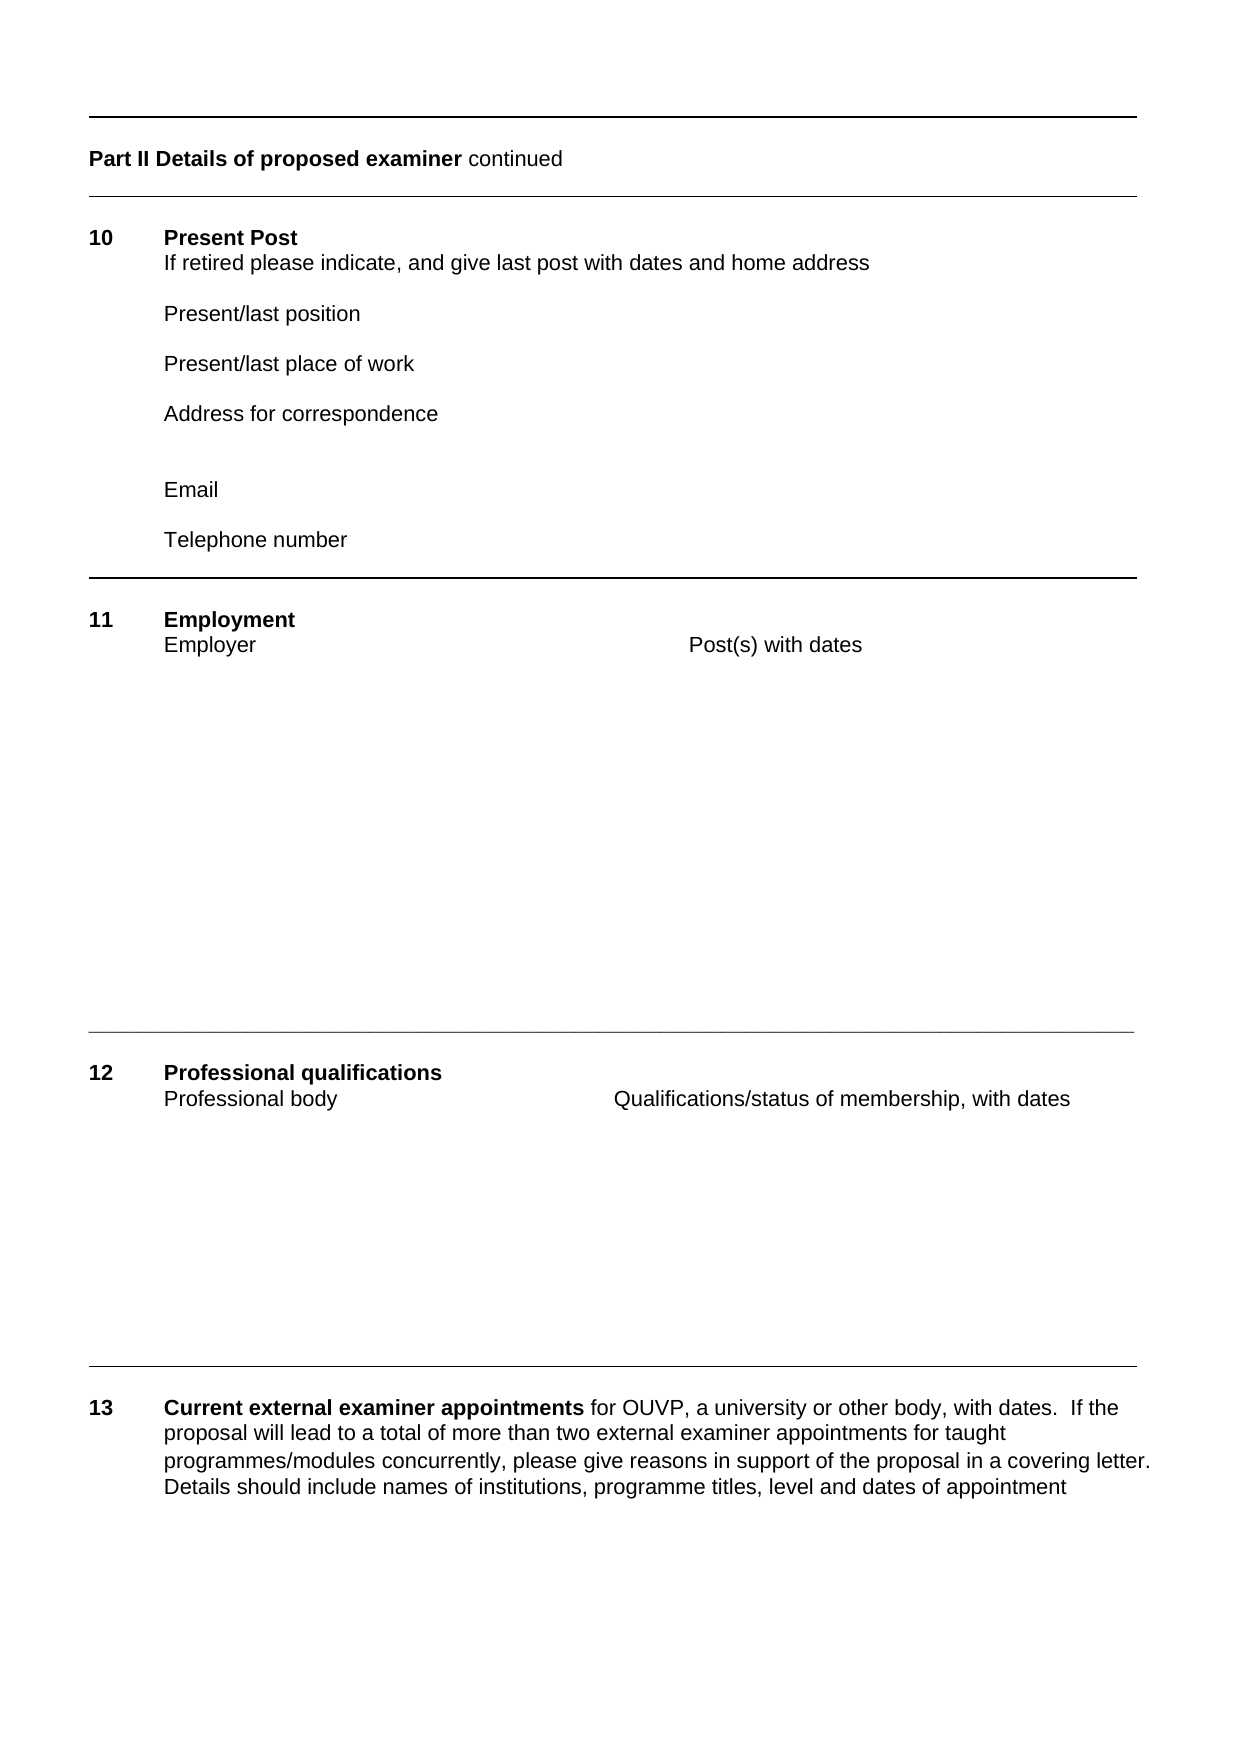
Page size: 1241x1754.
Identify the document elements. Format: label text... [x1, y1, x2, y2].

text Employer Post(s) with dates [89, 632, 1152, 657]
text If retired please indicate, and give last post with dates and home address [89, 250, 1152, 275]
text Professional body Qualifications/status of membership, with dates [89, 1086, 1152, 1111]
text Present/last place of work [89, 351, 1152, 376]
text Email [89, 477, 1152, 502]
text Part II Details of proposed examiner continued [89, 146, 1152, 171]
text Present/last position [89, 301, 1152, 326]
text 10 Present Post [89, 225, 1152, 250]
text 11 Employment [89, 607, 1152, 632]
text Telephone number [89, 527, 1152, 553]
text 12 Professional qualifications [89, 1060, 1152, 1086]
text 13 Current external examiner appointments for OUVP, a university or other body, with dates. If the proposal will lead to a total of more than two external examiner appointments for taught programmes/modules concurrently, please give reasons in support of the proposal in a covering letter. Details should include names of institutions, programme titles, level and dates of appointment [89, 1395, 1152, 1499]
text ______________________________________________________________________________________ [89, 1010, 1152, 1035]
text Address for correspondence [89, 401, 1152, 427]
